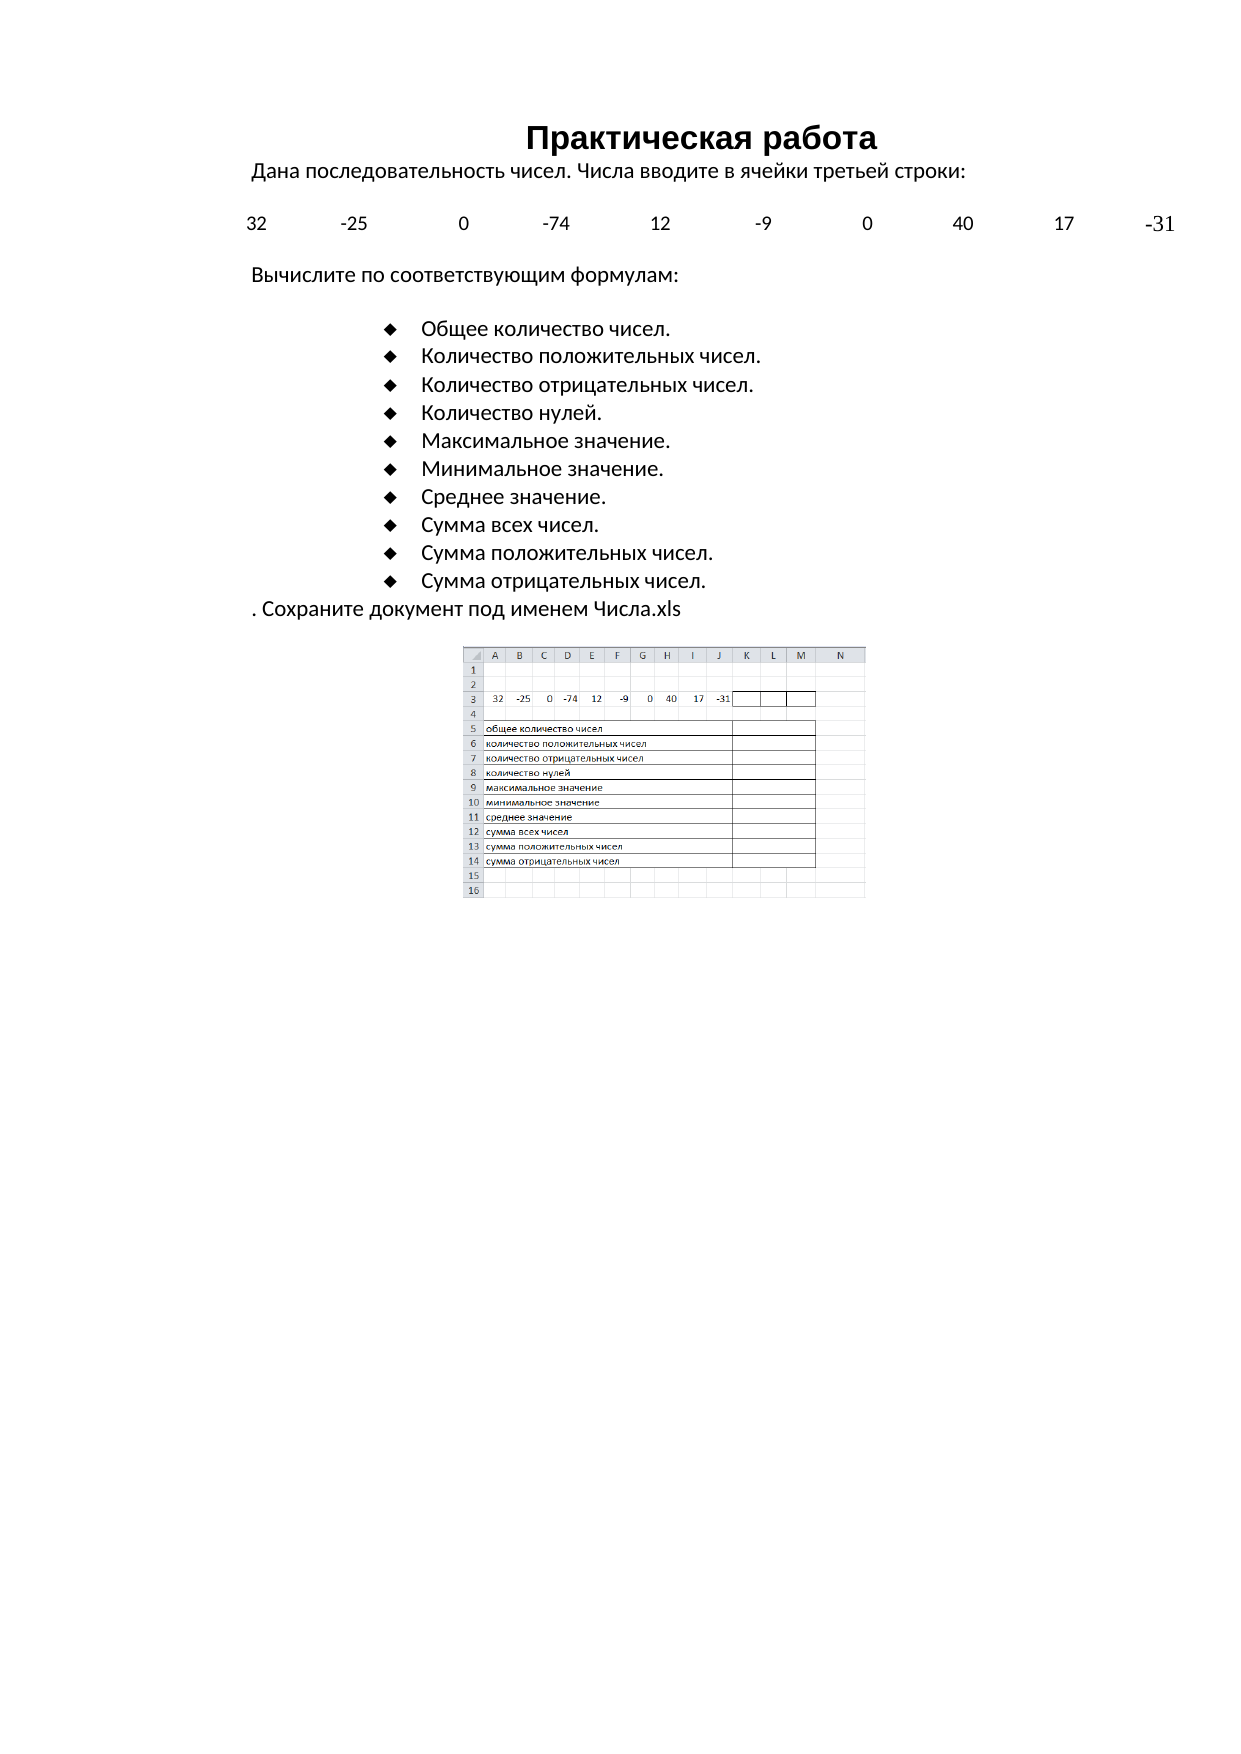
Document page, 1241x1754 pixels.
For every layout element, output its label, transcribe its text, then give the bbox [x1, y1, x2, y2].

table_header -9 [682, 210, 783, 261]
picture [463, 646, 866, 898]
list Количество нулей. [383, 398, 1152, 426]
list Минимальное значение. [383, 454, 1152, 482]
table_header 12 [581, 210, 682, 261]
text Вычислите по соответствующим формулам: [177, 261, 1152, 289]
table_header 40 [884, 210, 985, 261]
text Практическая работа [177, 118, 1152, 157]
list Сумма всех чисел. [383, 510, 1152, 538]
text . Сохраните документ под именем Числа.xls [177, 594, 1152, 622]
list Количество отрицательных чисел. [383, 370, 1152, 398]
table_header -31 [1086, 210, 1187, 261]
list Общее количество чисел. [383, 314, 1152, 342]
list Количество положительных чисел. [383, 342, 1152, 370]
table_header 17 [985, 210, 1086, 261]
table_header -74 [480, 210, 581, 261]
table_header 0 [783, 210, 884, 261]
list Среднее значение. [383, 482, 1152, 510]
list Сумма положительных чисел. [383, 538, 1152, 566]
table_header 32 [177, 210, 278, 261]
list Сумма отрицательных чисел. [383, 566, 1152, 594]
table_header -25 [278, 210, 379, 261]
text Дана последовательность чисел. Числа вводите в ячейки третьей строки: [177, 157, 1152, 184]
table_header 0 [379, 210, 480, 261]
list Максимальное значение. [383, 426, 1152, 454]
